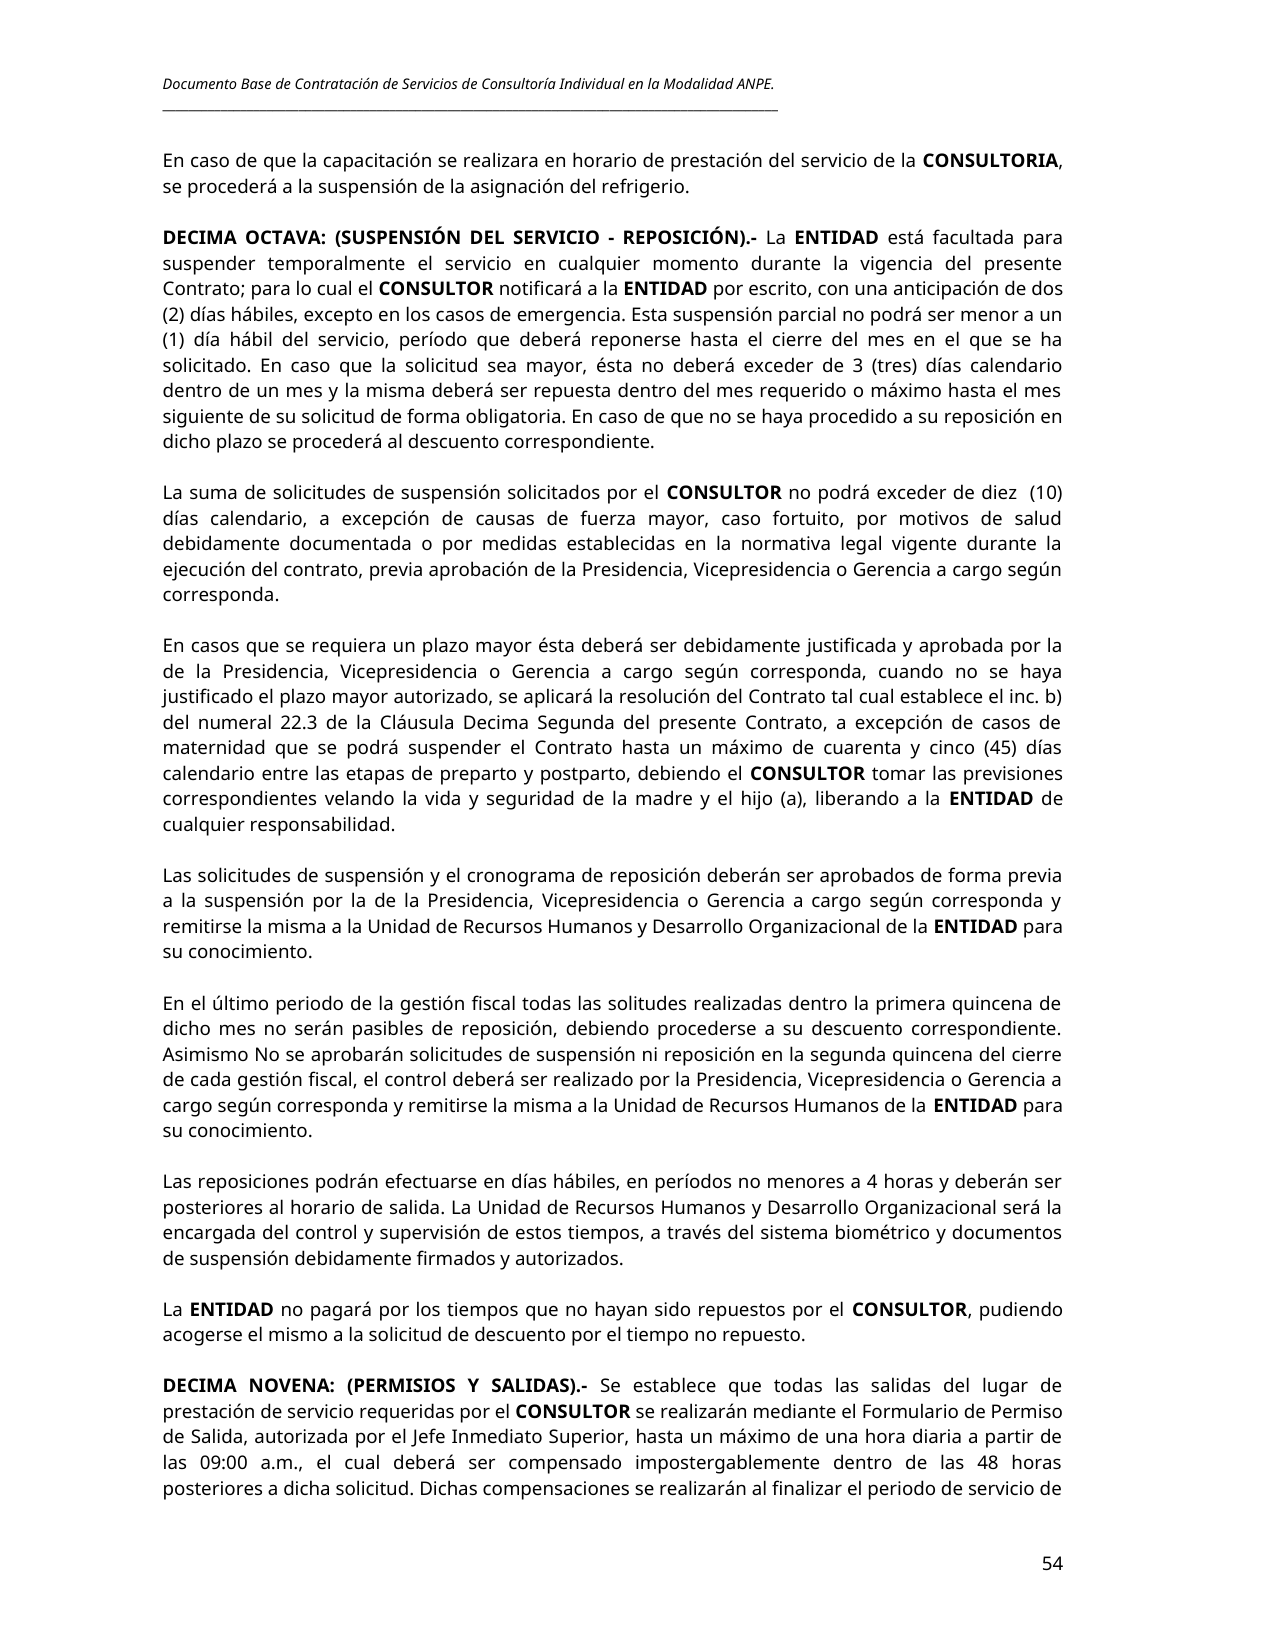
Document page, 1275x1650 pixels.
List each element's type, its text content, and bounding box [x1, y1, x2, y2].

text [162, 1373, 1063, 1500]
text Las reposiciones podrán efectuarse en días hábiles, en períodos no menores a 4 horas y deberán ser posteriores al horario de salida. La Unidad de Recursos Humanos y Desarrollo Organizacional será la encargada del control y supervisión de estos tiempos, a través del sistema biométrico y documentos de suspensión debidamente firmados y autorizados. [162, 1168, 1063, 1271]
text Las solicitudes de suspensión y el cronograma de reposición deberán ser aprobados de forma previa a la suspensión por la de la Presidencia, Vicepresidencia o Gerencia a cargo según corresponda y remitirse la misma a la Unidad de Recursos Humanos y Desarrollo Organizacional de la ENTIDAD para su conocimiento. [162, 862, 1063, 964]
text La ENTIDAD no pagará por los tiempos que no hayan sido repuestos por el CONSULTOR, pudiendo acogerse el mismo a la solicitud de descuento por el tiempo no repuesto. [162, 1296, 1063, 1347]
text La suma de solicitudes de suspensión solicitados por el CONSULTOR no podrá exceder de diez (10) días calendario, a excepción de causas de fuerza mayor, caso fortuito, por motivos de salud debidamente documentada o por medidas establecidas en la normativa legal vigente durante la ejecución del contrato, previa aprobación de la Presidencia, Vicepresidencia o Gerencia a cargo según corresponda. [162, 479, 1063, 607]
text En casos que se requiera un plazo mayor ésta deberá ser debidamente justificada y aprobada por la de la Presidencia, Vicepresidencia o Gerencia a cargo según corresponda, cuando no se haya justificado el plazo mayor autorizado, se aplicará la resolución del Contrato tal cual establece el inc. b) del numeral 22.3 de la Cláusula Decima Segunda del presente Contrato, a excepción de casos de maternidad que se podrá suspender el Contrato hasta un máximo de cuarenta y cinco (45) días calendario entre las etapas de preparto y postparto, debiendo el CONSULTOR tomar las previsiones correspondientes velando la vida y seguridad de la madre y el hijo (a), liberando a la ENTIDAD de cualquier responsabilidad. [162, 633, 1063, 837]
text DECIMA OCTAVA: (SUSPENSIÓN DEL SERVICIO - REPOSICIÓN).- La ENTIDAD está facultada para suspender temporalmente el servicio en cualquier momento durante la vigencia del presente Contrato; para lo cual el CONSULTOR notificará a la ENTIDAD por escrito, con una anticipación de dos (2) días hábiles, excepto en los casos de emergencia. Esta suspensión parcial no podrá ser menor a un (1) día hábil del servicio, período que deberá reponerse hasta el cierre del mes en el que se ha solicitado. En caso que la solicitud sea mayor, ésta no deberá exceder de 3 (tres) días calendario dentro de un mes y la misma deberá ser repuesta dentro del mes requerido o máximo hasta el mes siguiente de su solicitud de forma obligatoria. En caso de que no se haya procedido a su reposición en dicho plazo se procederá al descuento correspondiente. [162, 224, 1063, 454]
text En caso de que la capacitación se realizara en horario de prestación del servicio de la CONSULTORIA, se procederá a la suspensión de la asignación del refrigerio. [162, 148, 1063, 199]
text En el último periodo de la gestión fiscal todas las solitudes realizadas dentro la primera quincena de dicho mes no serán pasibles de reposición, debiendo procederse a su descuento correspondiente. Asimismo No se aprobarán solicitudes de suspensión ni reposición en la segunda quincena del cierre de cada gestión fiscal, el control deberá ser realizado por la Presidencia, Vicepresidencia o Gerencia a cargo según corresponda y remitirse la misma a la Unidad de Recursos Humanos de la ENTIDAD para su conocimiento. [162, 990, 1063, 1143]
